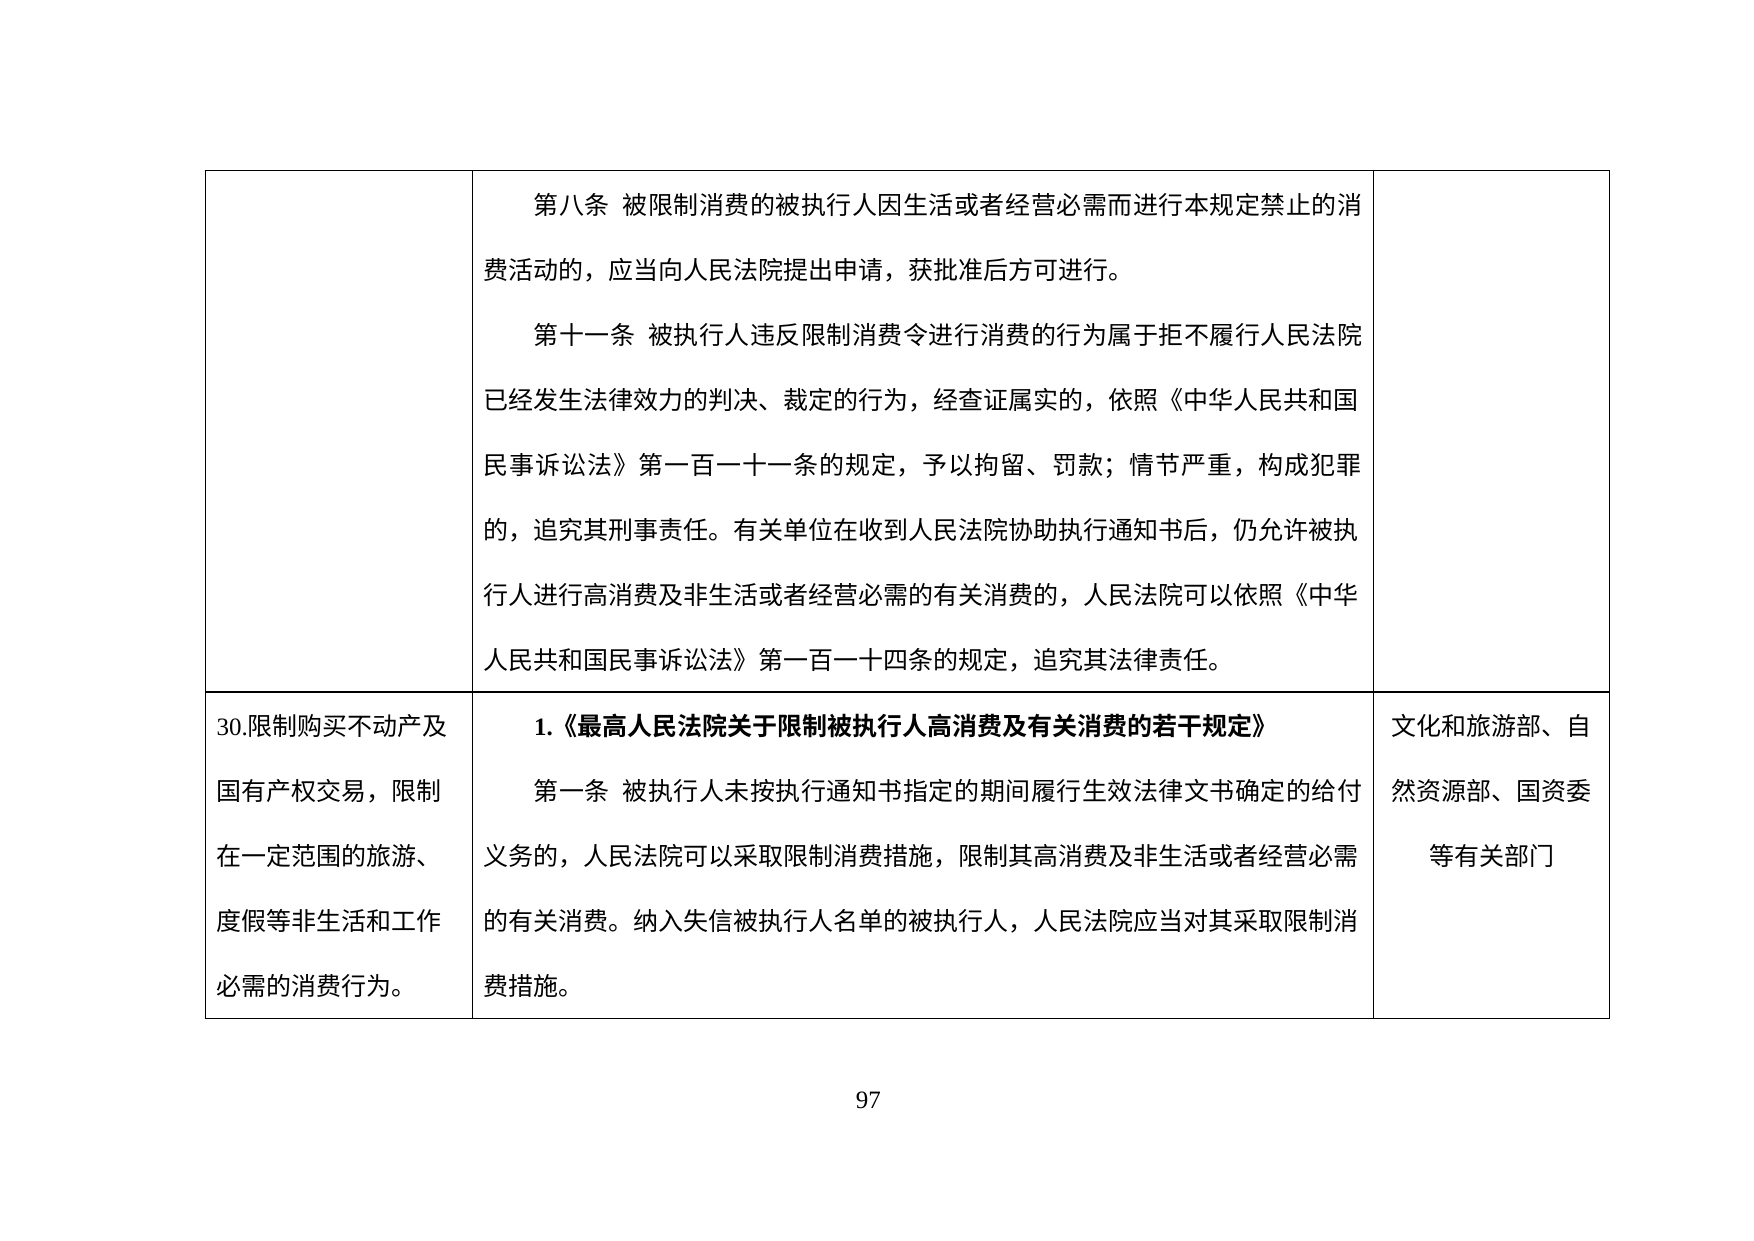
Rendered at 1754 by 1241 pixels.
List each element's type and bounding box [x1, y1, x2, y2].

table_cell [1374, 693, 1609, 1017]
table_cell [473, 693, 1373, 1017]
table_cell [206, 693, 472, 1017]
table_cell [206, 171, 472, 691]
table_cell [473, 171, 1373, 691]
table_cell [1374, 171, 1609, 691]
